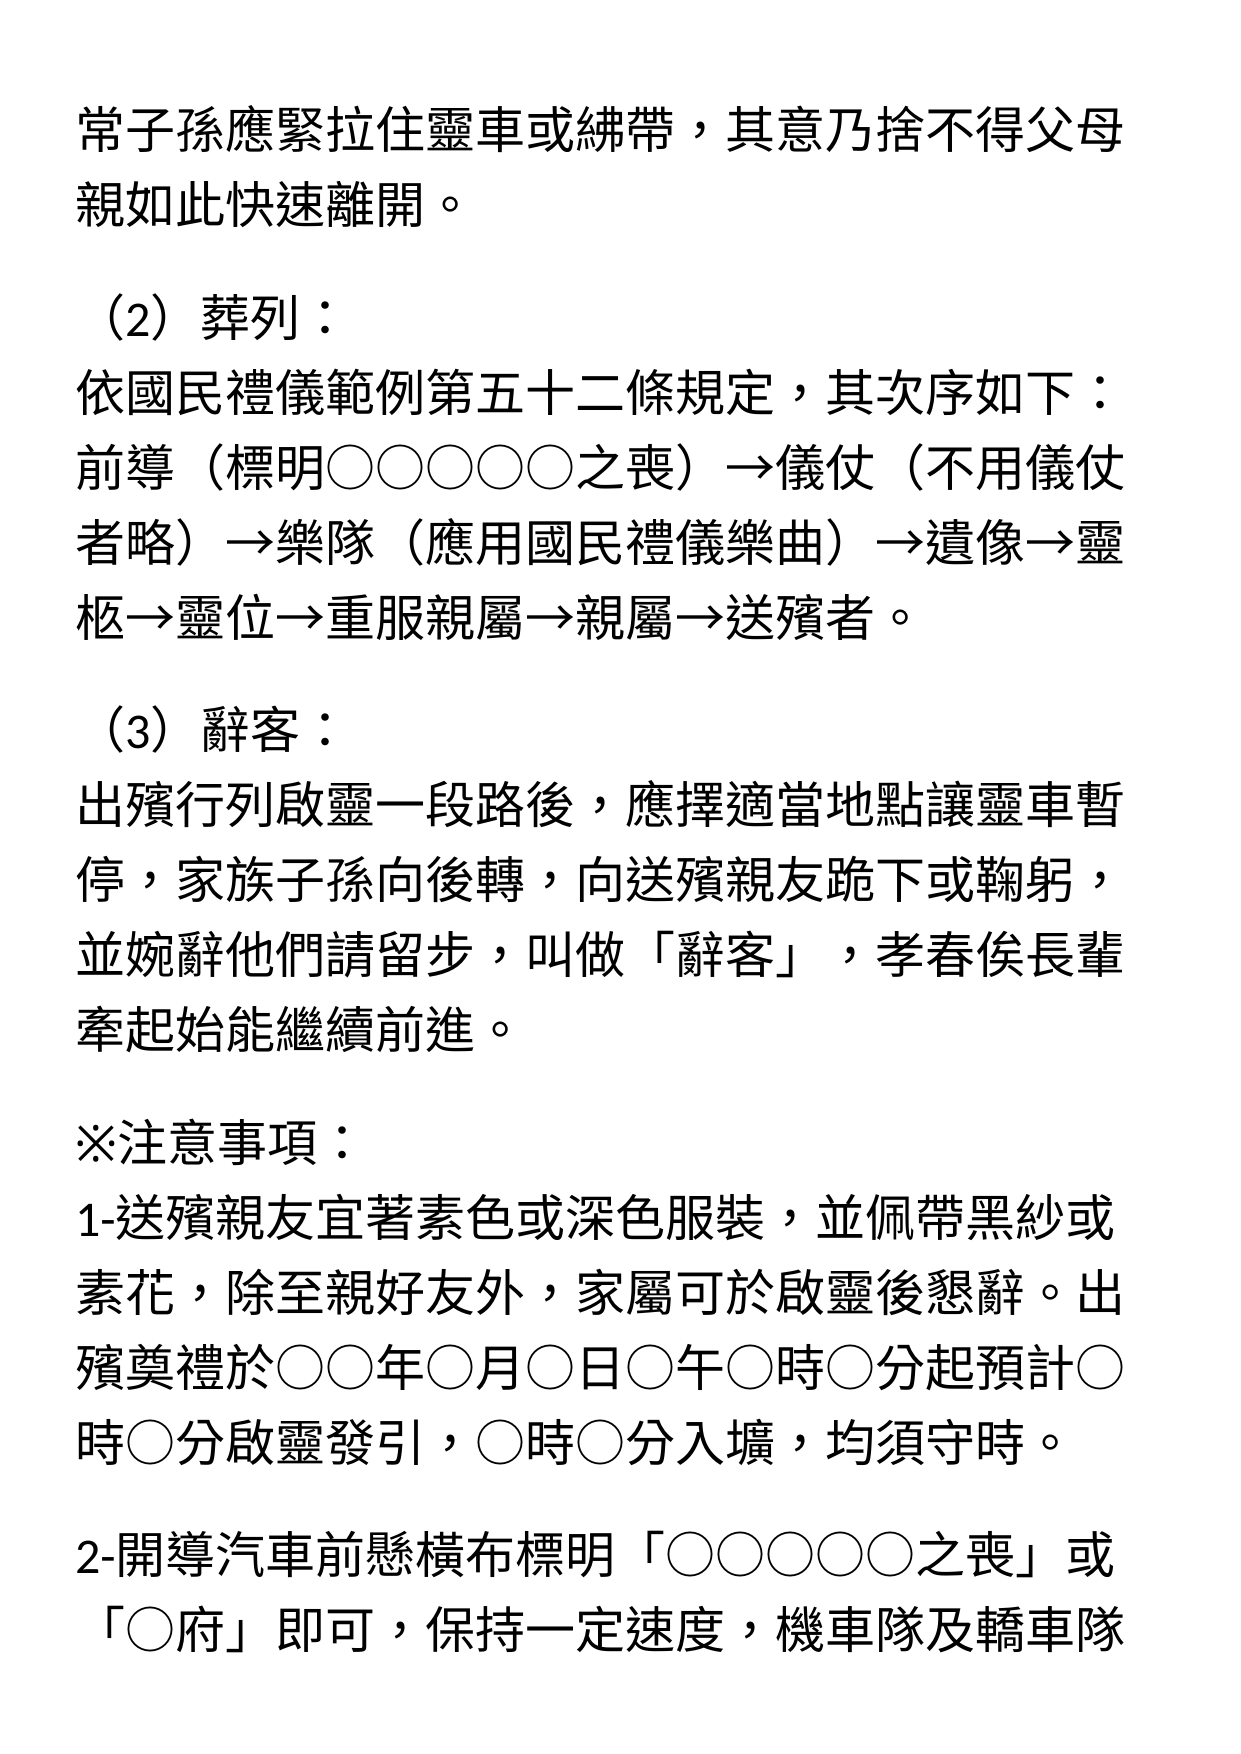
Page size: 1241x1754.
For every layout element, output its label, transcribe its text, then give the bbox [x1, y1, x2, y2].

text ※注意事項： [75, 1102, 1165, 1177]
text 依國民禮儀範例第五十二條規定，其次序如下：前導（標明○○○○○之喪）→儀仗（不用儀仗者略）→樂隊（應用國民禮儀樂曲）→遺像→靈柩→靈位→重服親屬→親屬→送殯者。 [75, 352, 1165, 652]
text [75, 1514, 1165, 1664]
text （2）葬列： [75, 277, 1165, 352]
text 1-送殯親友宜著素色或深色服裝，並佩帶黑紗或素花，除至親好友外，家屬可於啟靈後懇辭。出殯奠禮於○○年○月○日○午○時○分起預計○時○分啟靈發引，○時○分入壙，均須守時。 [75, 1177, 1165, 1477]
text 出殯行列啟靈一段路後，應擇適當地點讓靈車暫停，家族子孫向後轉，向送殯親友跪下或鞠躬，並婉辭他們請留步，叫做「辭客」，孝春俟長輩牽起始能繼續前進。 [75, 764, 1165, 1064]
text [75, 89, 1165, 239]
text （3）辭客： [75, 689, 1165, 764]
